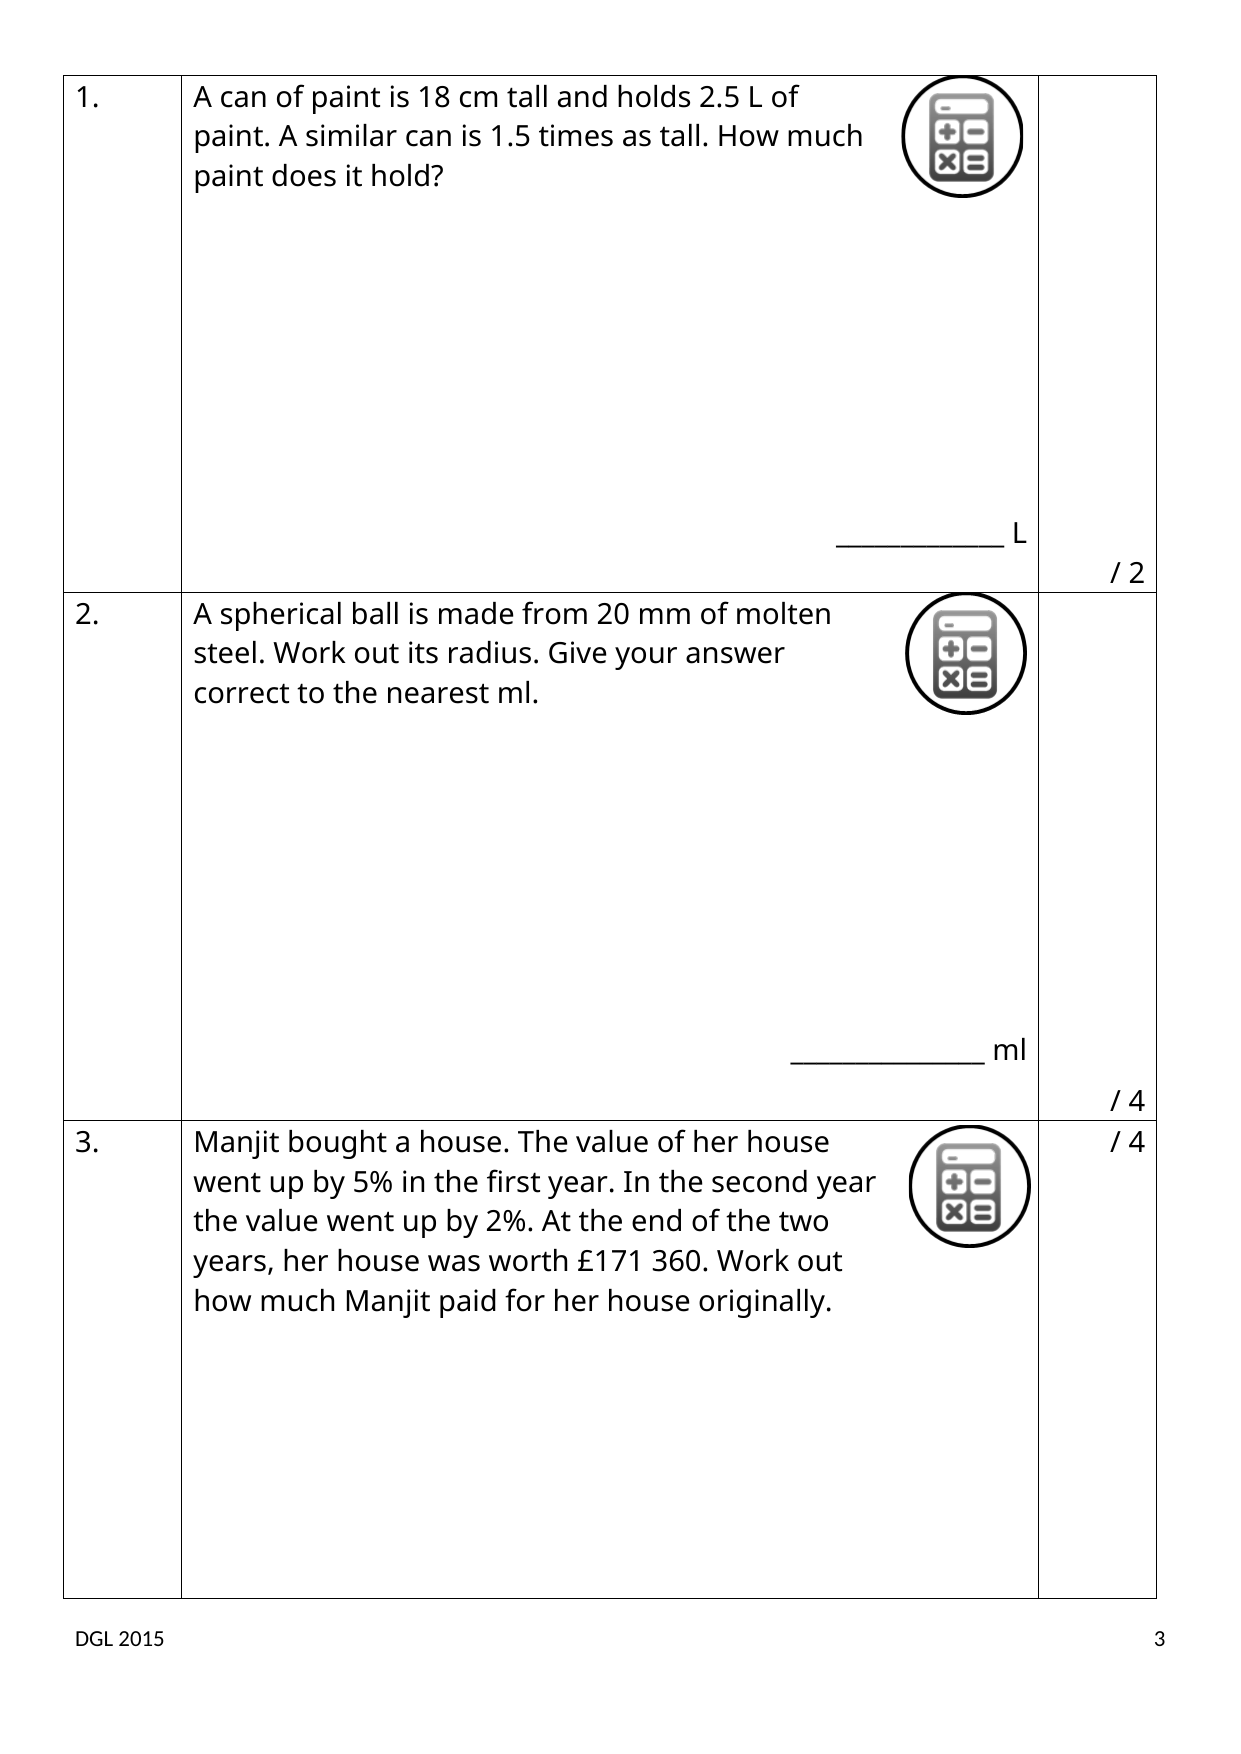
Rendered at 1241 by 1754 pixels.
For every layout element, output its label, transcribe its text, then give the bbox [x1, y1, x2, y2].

picture [901, 75, 1024, 198]
table_header 1. [64, 76, 181, 592]
table_cell 3. [64, 1121, 181, 1598]
picture [908, 1125, 1031, 1248]
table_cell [182, 1121, 1038, 1598]
table_cell / 4 [1039, 593, 1156, 1120]
picture [905, 592, 1027, 715]
table_cell A spherical ball is made from 20 mm of molten steel. Work out its radius. Give your answer correct to the nearest ml. _______________ ml [182, 593, 1038, 1120]
table_cell 2. [64, 593, 181, 1120]
table_header A can of paint is 18 cm tall and holds 2.5 L of paint. A similar can is 1.5 times as tall. How much paint does it hold? _____________ L [182, 76, 1038, 592]
table_cell / 4 [1039, 1121, 1156, 1598]
table_header / 2 [1039, 76, 1156, 592]
